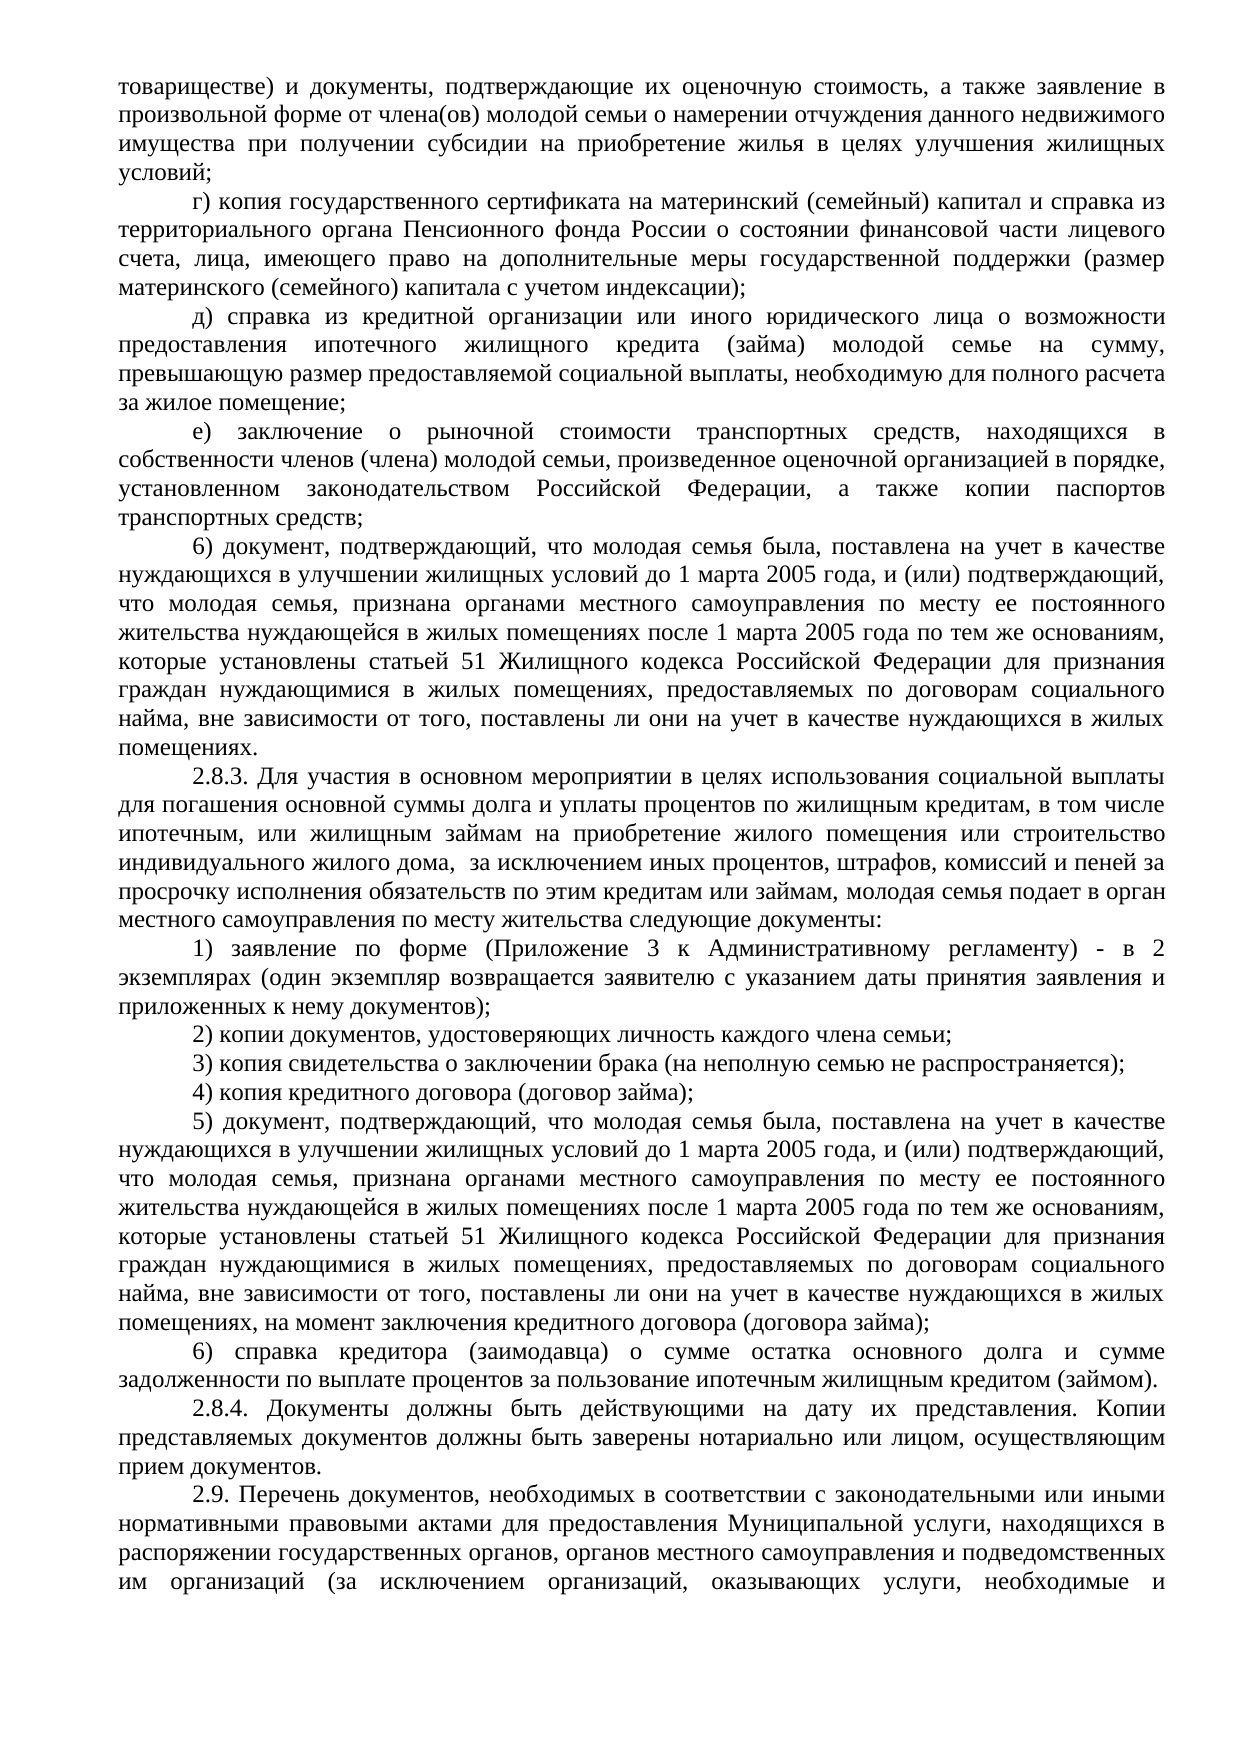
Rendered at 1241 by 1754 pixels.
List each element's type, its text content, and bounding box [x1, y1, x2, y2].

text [118, 71, 1166, 186]
text 6) документ, подтверждающий, что молодая семья была, поставлена на учет в качестве нуждающихся в улучшении жилищных условий до 1 марта 2005 года, и (или) подтверждающий, что молодая семья, признана органами местного самоуправления по месту ее постоянного жительства нуждающейся в жилых помещениях после 1 марта 2005 года по тем же основаниям, которые установлены статьей 51 Жилищного кодекса Российской Федерации для признания граждан нуждающимися в жилых помещениях, предоставляемых по договорам социального найма, вне зависимости от того, поставлены ли они на учет в качестве нуждающихся в жилых помещениях. [118, 531, 1166, 761]
text 2.8.4. Документы должны быть действующими на дату их представления. Копии представляемых документов должны быть заверены нотариально или лицом, осуществляющим прием документов. [118, 1393, 1166, 1479]
text 2) копии документов, удостоверяющих личность каждого члена семьи; [118, 1019, 1166, 1048]
text 3) копия свидетельства о заключении брака (на неполную семью не распространяется); [118, 1048, 1166, 1077]
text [118, 1479, 1166, 1594]
text д) справка из кредитной организации или иного юридического лица о возможности предоставления ипотечного жилищного кредита (займа) молодой семье на сумму, превышающую размер предоставляемой социальной выплаты, необходимую для полного расчета за жилое помещение; [118, 301, 1166, 416]
text 2.8.3. Для участия в основном мероприятии в целях использования социальной выплаты для погашения основной суммы долга и уплаты процентов по жилищным кредитам, в том числе ипотечным, или жилищным займам на приобретение жилого помещения или строительство индивидуального жилого дома, за исключением иных процентов, штрафов, комиссий и пеней за просрочку исполнения обязательств по этим кредитам или займам, молодая семья подает в орган местного самоуправления по месту жительства следующие документы: [118, 761, 1166, 933]
text 4) копия кредитного договора (договор займа); [118, 1077, 1166, 1106]
text 5) документ, подтверждающий, что молодая семья была, поставлена на учет в качестве нуждающихся в улучшении жилищных условий до 1 марта 2005 года, и (или) подтверждающий, что молодая семья, признана органами местного самоуправления по месту ее постоянного жительства нуждающейся в жилых помещениях после 1 марта 2005 года по тем же основаниям, которые установлены статьей 51 Жилищного кодекса Российской Федерации для признания граждан нуждающимися в жилых помещениях, предоставляемых по договорам социального найма, вне зависимости от того, поставлены ли они на учет в качестве нуждающихся в жилых помещениях, на момент заключения кредитного договора (договора займа); [118, 1106, 1166, 1336]
text г) копия государственного сертификата на материнский (семейный) капитал и справка из территориального органа Пенсионного фонда России о состоянии финансовой части лицевого счета, лица, имеющего право на дополнительные меры государственной поддержки (размер материнского (семейного) капитала с учетом индексации); [118, 186, 1166, 301]
text 6) справка кредитора (заимодавца) о сумме остатка основного долга и сумме задолженности по выплате процентов за пользование ипотечным жилищным кредитом (займом). [118, 1336, 1166, 1393]
text е) заключение о рыночной стоимости транспортных средств, находящихся в собственности членов (члена) молодой семьи, произведенное оценочной организацией в порядке, установленном законодательством Российской Федерации, а также копии паспортов транспортных средств; [118, 416, 1166, 531]
text 1) заявление по форме (Приложение 3 к Административному регламенту) - в 2 экземплярах (один экземпляр возвращается заявителю с указанием даты принятия заявления и приложенных к нему документов); [118, 933, 1166, 1019]
